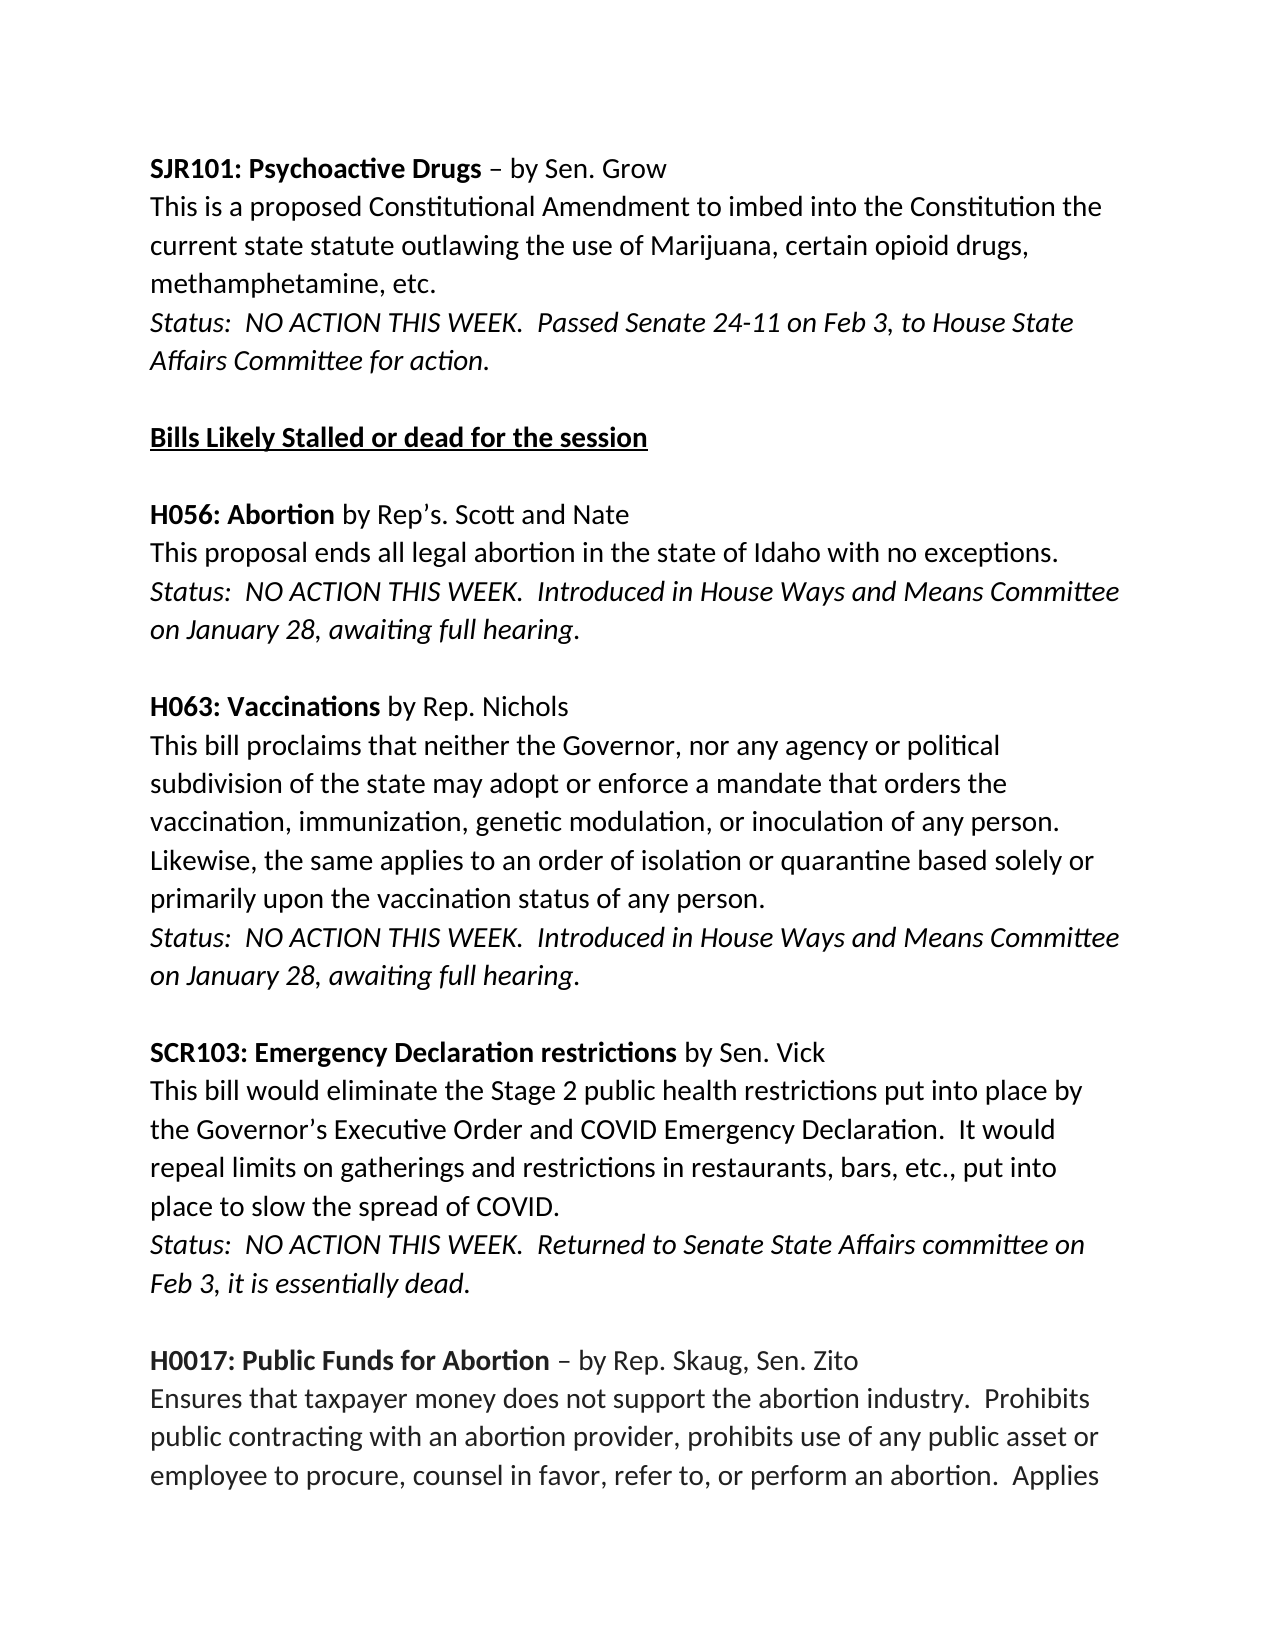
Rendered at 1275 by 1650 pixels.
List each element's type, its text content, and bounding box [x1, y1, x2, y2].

text Status: NO ACTION THIS WEEK. Passed Senate 24-11 on Feb 3, to House State Affairs Committee for action. [150, 304, 1125, 378]
text This proposal ends all legal abortion in the state of Idaho with no exceptions. [150, 534, 1125, 570]
text This bill proclaims that neither the Governor, nor any agency or political subdivision of the state may adopt or enforce a mandate that orders the vaccination, immunization, genetic modulation, or inoculation of any person. Likewise, the same applies to an order of isolation or quarantine based solely or primarily upon the vaccination status of any person. [150, 727, 1125, 916]
text SCR103: Emergency Declaration restrictions by Sen. Vick [150, 1034, 1125, 1070]
text H0017: Public Funds for Abortion – by Rep. Skaug, Sen. Zito [150, 1342, 1125, 1377]
text Bills Likely Stalled or dead for the session [150, 419, 1125, 455]
text Status: NO ACTION THIS WEEK. Introduced in House Ways and Means Committee on January 28, awaiting full hearing. [150, 573, 1125, 647]
text This bill would eliminate the Stage 2 public health restrictions put into place by the Governor’s Executive Order and COVID Emergency Declaration. It would repeal limits on gatherings and restrictions in restaurants, bars, etc., put into place to slow the spread of COVID. [150, 1072, 1125, 1223]
text SJR101: Psychoactive Drugs – by Sen. Grow [150, 150, 1125, 186]
text This is a proposed Constitutional Amendment to imbed into the Constitution the current state statute outlawing the use of Marijuana, certain opioid drugs, methamphetamine, etc. [150, 188, 1125, 301]
text Status: NO ACTION THIS WEEK. Introduced in House Ways and Means Committee on January 28, awaiting full hearing. [150, 919, 1125, 993]
text Status: NO ACTION THIS WEEK. Returned to Senate State Affairs committee on Feb 3, it is essentially dead. [150, 1226, 1125, 1300]
text H056: Abortion by Rep’s. Scott and Nate [150, 496, 1125, 532]
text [150, 1380, 1125, 1492]
text H063: Vaccinations by Rep. Nichols [150, 688, 1125, 724]
